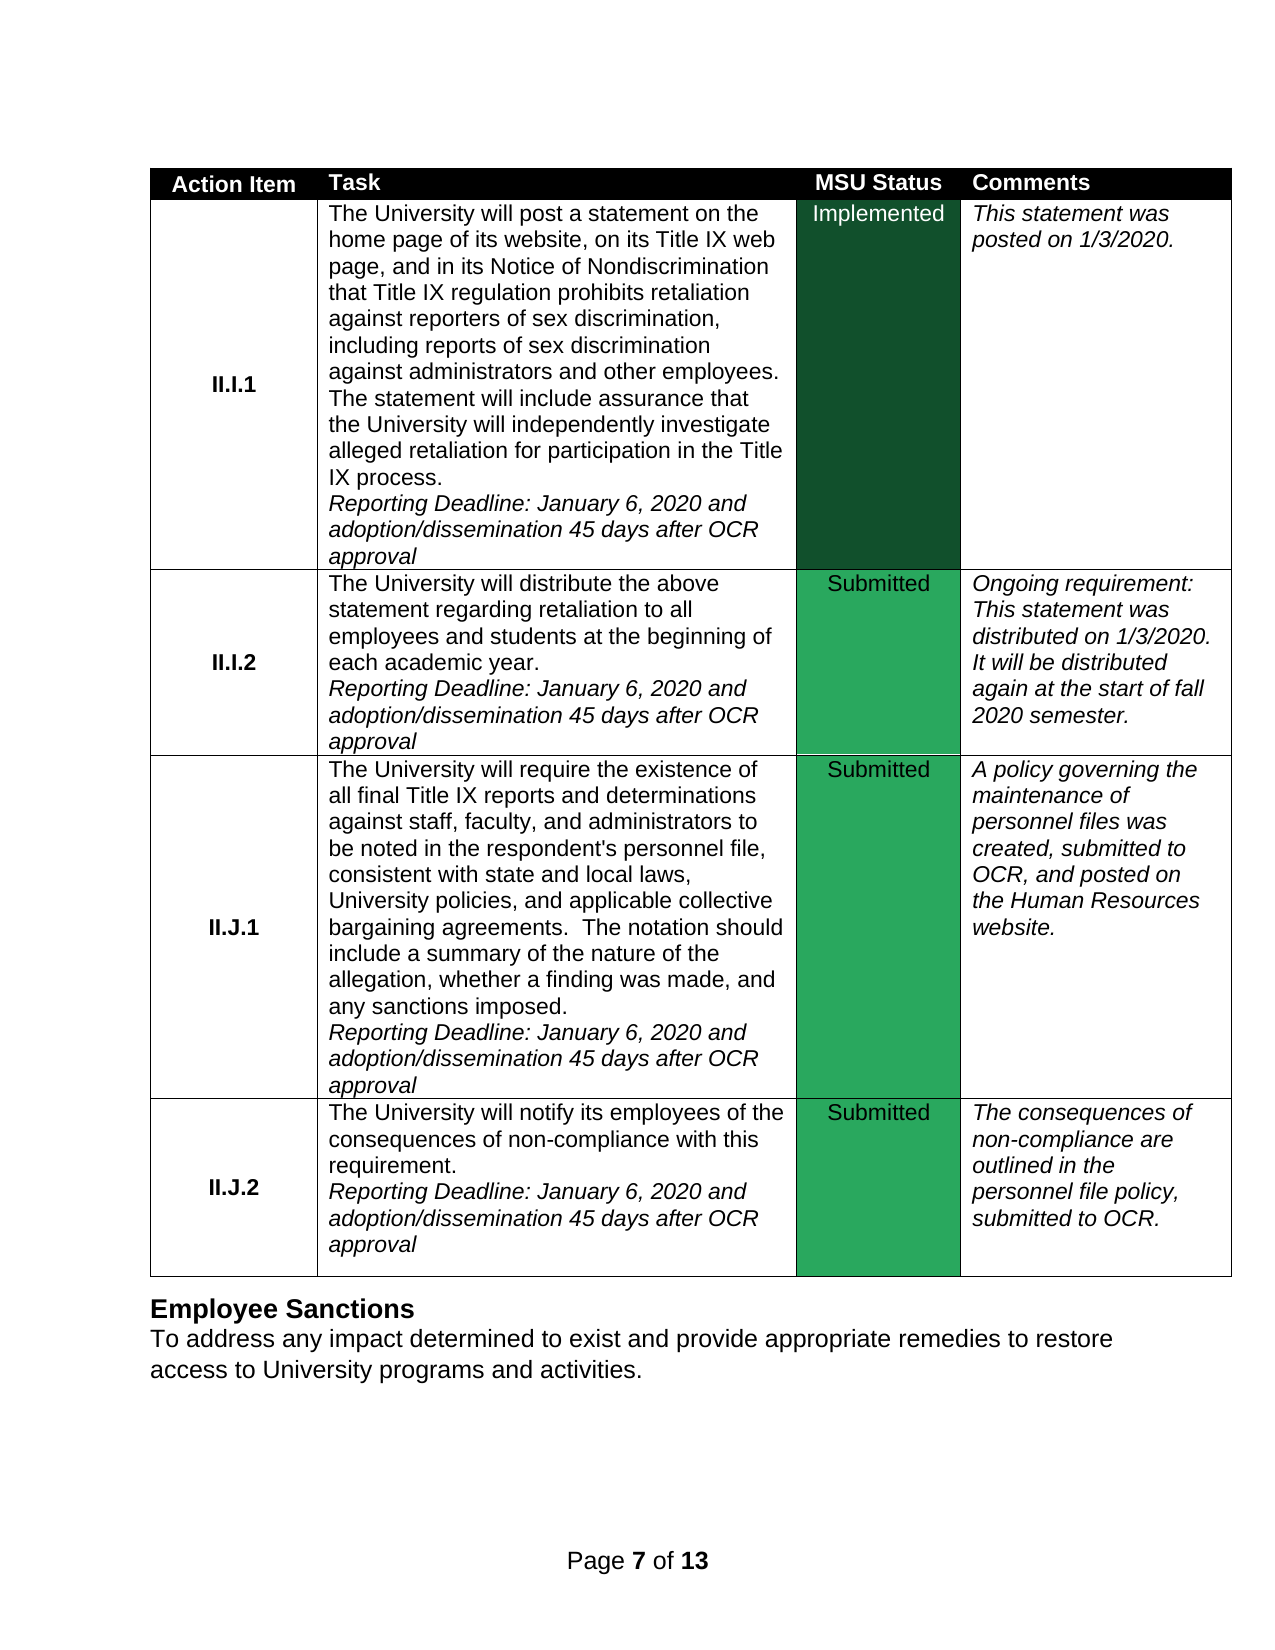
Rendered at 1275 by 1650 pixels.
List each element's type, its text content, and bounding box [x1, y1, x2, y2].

table_header Action Item [151, 169, 317, 199]
table_cell The University will notify its employees of the consequences of non-compliance with this requirement. Reporting Deadline: January 6, 2020 and adoption/dissemination 45 days after OCR approval [318, 1099, 796, 1276]
table_cell Submitted [797, 756, 960, 1098]
table_cell Submitted [797, 1099, 960, 1276]
table_header Task [318, 169, 796, 199]
table_cell This statement was posted on 1/3/2020. [961, 200, 1231, 569]
table_cell The University will distribute the above statement regarding retaliation to all employees and students at the beginning of each academic year. Reporting Deadline: January 6, 2020 and adoption/dissemination 45 days after OCR approval [318, 570, 796, 754]
table_cell Implemented [797, 200, 960, 569]
subtitle Employee Sanctions [150, 1293, 1125, 1324]
table_cell II.J.1 [151, 756, 317, 1098]
table_cell Submitted [797, 570, 960, 754]
table_header Comments [961, 169, 1231, 199]
text To address any impact determined to exist and provide appropriate remedies to restore access to University programs and activities. [150, 1324, 1125, 1384]
table_cell The University will require the existence of all final Title IX reports and determinations against staff, faculty, and administrators to be noted in the respondent's personnel file, consistent with state and local laws, University policies, and applicable collective bargaining agreements. The notation should include a summary of the nature of the allegation, whether a finding was made, and any sanctions imposed. Reporting Deadline: January 6, 2020 and adoption/dissemination 45 days after OCR approval [318, 756, 796, 1098]
table_cell The University will post a statement on the home page of its website, on its Title IX web page, and in its Notice of Nondiscrimination that Title IX regulation prohibits retaliation against reporters of sex discrimination, including reports of sex discrimination against administrators and other employees. The statement will include assurance that the University will independently investigate alleged retaliation for participation in the Title IX process. Reporting Deadline: January 6, 2020 and adoption/dissemination 45 days after OCR approval [318, 200, 796, 569]
table_header MSU Status [797, 169, 960, 199]
table_cell II.J.2 [151, 1099, 317, 1276]
table_cell A policy governing the maintenance of personnel files was created, submitted to OCR, and posted on the Human Resources website. [961, 756, 1231, 1098]
table_cell II.I.1 [151, 200, 317, 569]
table_cell The consequences of non-compliance are outlined in the personnel file policy, submitted to OCR. [961, 1099, 1231, 1276]
table_cell II.I.2 [151, 570, 317, 754]
table_cell Ongoing requirement: This statement was distributed on 1/3/2020. It will be distributed again at the start of fall 2020 semester. [961, 570, 1231, 754]
